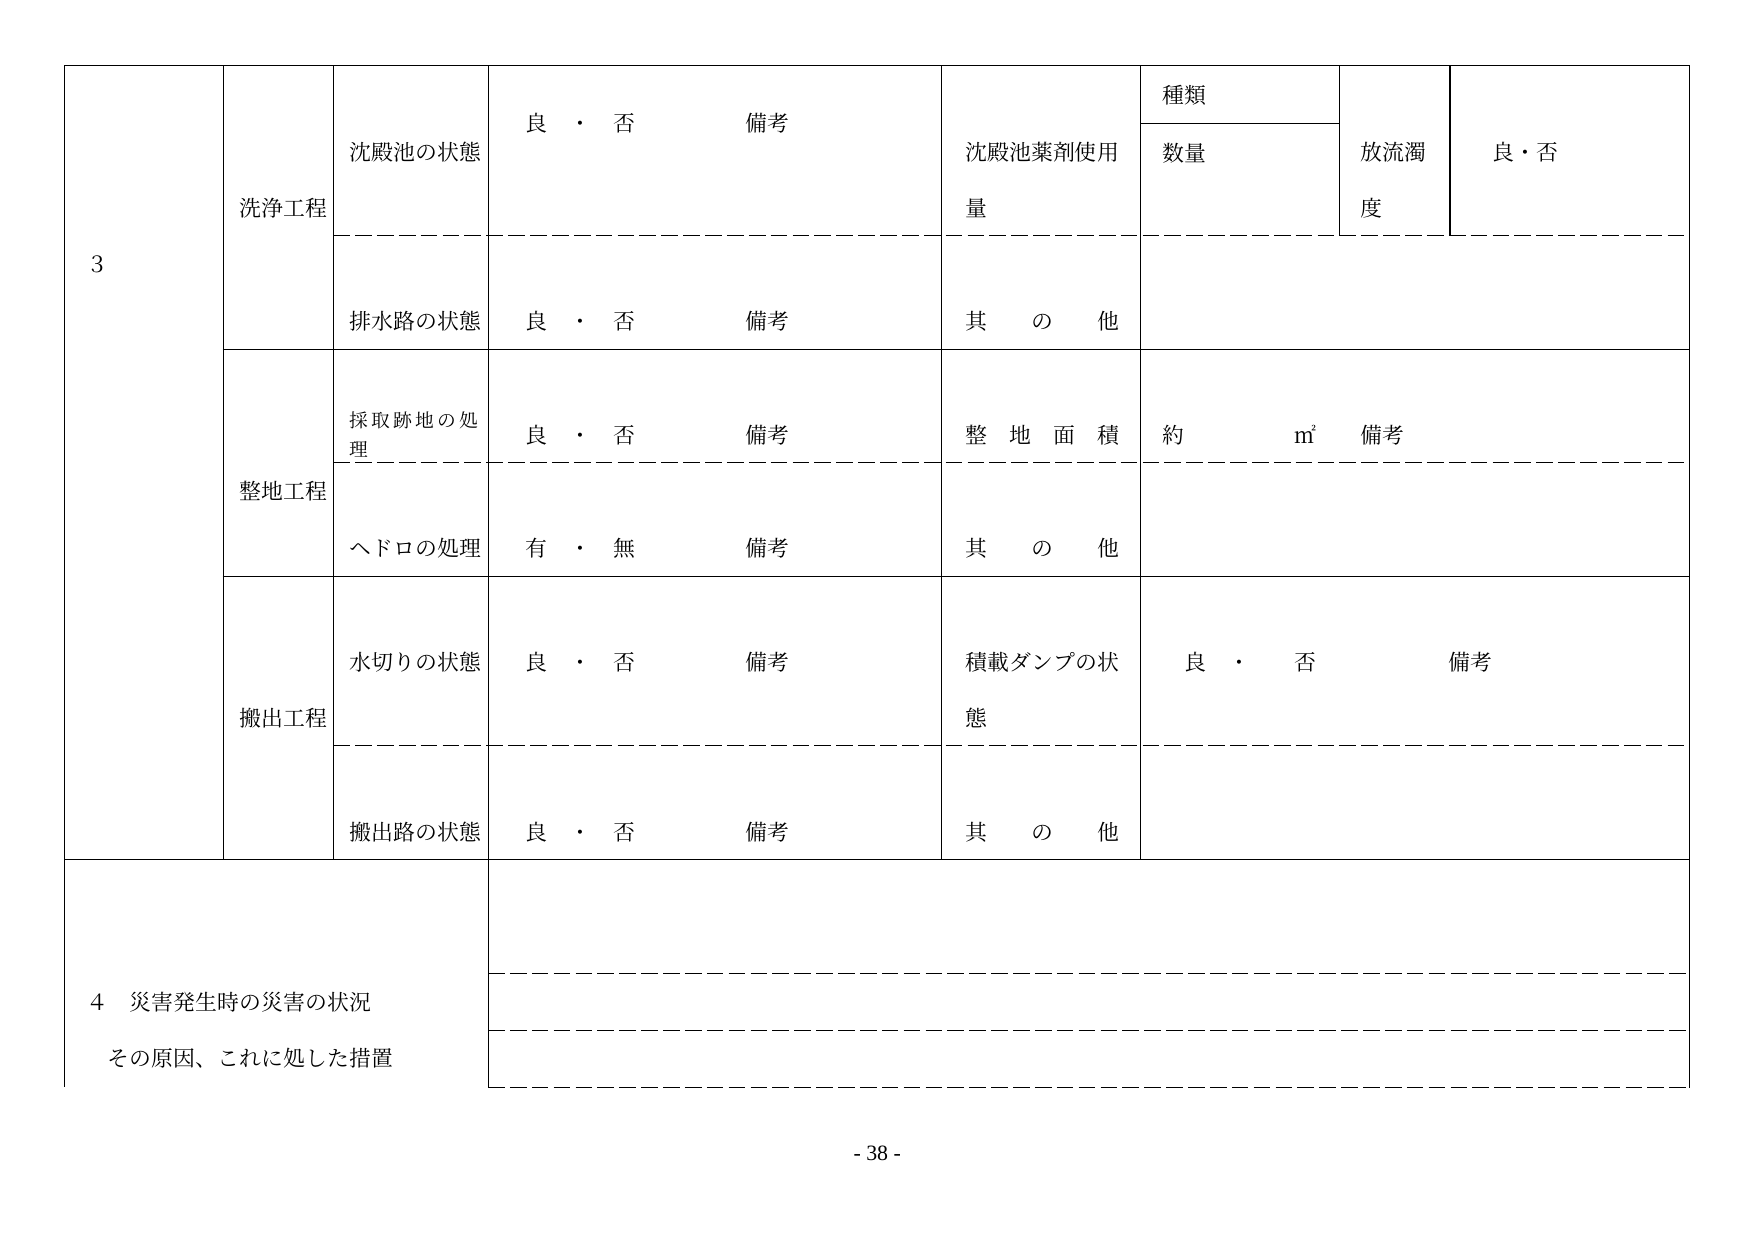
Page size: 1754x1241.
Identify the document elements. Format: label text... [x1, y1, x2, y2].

table_cell 搬出工程 [224, 577, 333, 859]
table_cell 其 の 他 [942, 235, 1140, 348]
table_cell 良 ・ 否 備考 [489, 235, 941, 348]
table_cell 数量 [1141, 124, 1339, 235]
table_cell 排水路の状態 [334, 235, 488, 348]
table_cell 良 ・ 否 備考 [1141, 577, 1689, 745]
table_cell [1141, 745, 1689, 859]
table_cell ４ 災害発生時の災害の状況 その原因、これに処した措置 [65, 860, 488, 1087]
table_cell 放流濁度 [1340, 66, 1449, 235]
table_cell [489, 973, 1689, 1030]
table_cell 沈殿池薬剤使用量 [942, 66, 1140, 235]
table_cell 種類 [1141, 66, 1339, 122]
table_cell 採取跡地の処理 [334, 350, 488, 462]
table_cell [489, 1030, 1689, 1087]
table_cell 其 の 他 [942, 462, 1140, 576]
table_cell 沈殿池の状態 [334, 66, 488, 235]
table_cell 其 の 他 [942, 745, 1140, 859]
table_cell 良 ・ 否 備考 [489, 577, 941, 745]
table_cell 整 地 面 積 [942, 350, 1140, 462]
table_cell 良 ・ 否 備考 [489, 350, 941, 462]
table_cell 洗浄工程 [224, 66, 333, 348]
table_cell 良 ・ 否 備考 [489, 66, 941, 235]
table_cell 約 ㎡ 備考 [1141, 350, 1689, 462]
table_cell 整地工程 [224, 350, 333, 576]
table_cell 水切りの状態 [334, 577, 488, 745]
table_cell [1141, 462, 1689, 576]
table_cell 搬出路の状態 [334, 745, 488, 859]
table_cell 良 ・ 否 備考 [489, 745, 941, 859]
table_cell 積載ダンプの状態 [942, 577, 1140, 745]
table_cell [489, 860, 1689, 972]
table_cell [1141, 235, 1689, 348]
table_cell ヘドロの処理 [334, 462, 488, 576]
table_cell 有 ・ 無 備考 [489, 462, 941, 576]
table_cell 良・否 [1451, 66, 1689, 235]
